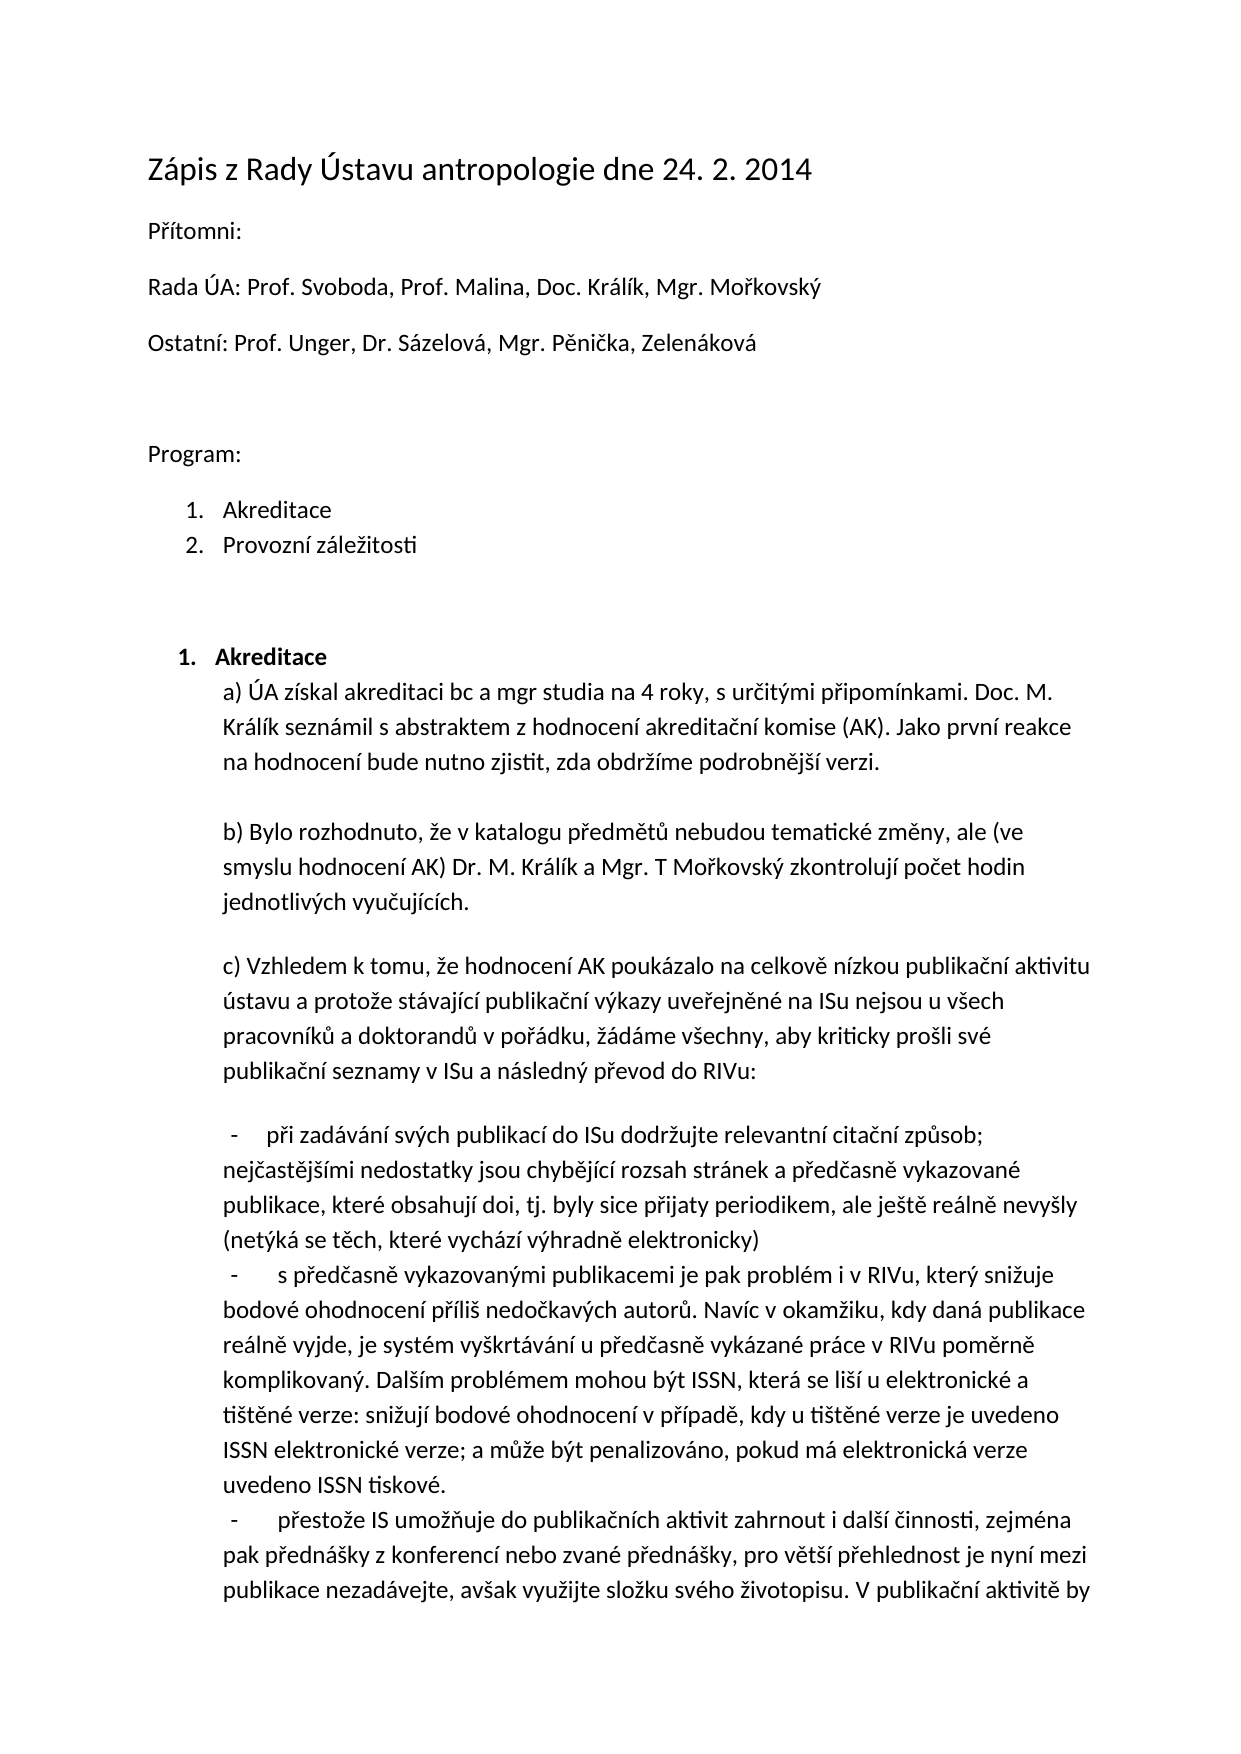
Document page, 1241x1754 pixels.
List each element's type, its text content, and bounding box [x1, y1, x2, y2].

list Provozní záležitosti [185, 529, 1093, 560]
text Ostatní: Prof. Unger, Dr. Sázelová, Mgr. Pěnička, Zelenáková [148, 327, 1093, 357]
text Program: [148, 438, 1093, 469]
list - při zadávání svých publikací do ISu dodržujte relevantní citační způsob; nejčastějšími nedostatky jsou chybějící rozsah stránek a předčasně vykazované publikace, které obsahují doi, tj. byly sice přijaty periodikem, ale ještě reálně nevyšly (netýká se těch, které vychází výhradně elektronicky) [185, 1119, 1093, 1255]
text Přítomni: [148, 215, 1093, 246]
list - s předčasně vykazovanými publikacemi je pak problém i v RIVu, který snižuje bodové ohodnocení příliš nedočkavých autorů. Navíc v okamžiku, kdy daná publikace reálně vyjde, je systém vyškrtávání u předčasně vykázané práce v RIVu poměrně komplikovaný. Dalším problémem mohou být ISSN, která se liší u elektronické a tištěné verze: snižují bodové ohodnocení v případě, kdy u tištěné verze je uvedeno ISSN elektronické verze; a může být penalizováno, pokud má elektronická verze uvedeno ISSN tiskové. [185, 1259, 1093, 1500]
text c) Vzhledem k tomu, že hodnocení AK poukázalo na celkově nízkou publikační aktivitu ústavu a protože stávající publikační výkazy uveřejněné na ISu nejsou u všech pracovníků a doktorandů v pořádku, žádáme všechny, aby kriticky prošli své publikační seznamy v ISu a následný převod do RIVu: [223, 950, 1093, 1086]
list b) Bylo rozhodnuto, že v katalogu předmětů nebudou tematické změny, ale (ve smyslu hodnocení AK) Dr. M. Králík a Mgr. T Mořkovský zkontrolují počet hodin jednotlivých vyučujících. [223, 816, 1093, 917]
list Akreditace [177, 641, 1093, 672]
text Rada ÚA: Prof. Svoboda, Prof. Malina, Doc. Králík, Mgr. Mořkovský [148, 271, 1093, 302]
list a) ÚA získal akreditaci bc a mgr studia na 4 roky, s určitými připomínkami. Doc. M. Králík seznámil s abstraktem z hodnocení akreditační komise (AK). Jako první reakce na hodnocení bude nutno zjistit, zda obdržíme podrobnější verzi. [223, 676, 1093, 777]
list Akreditace [185, 494, 1093, 525]
text Zápis z Rady Ústavu antropologie dne 24. 2. 2014 [148, 148, 1093, 188]
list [185, 1504, 1093, 1605]
